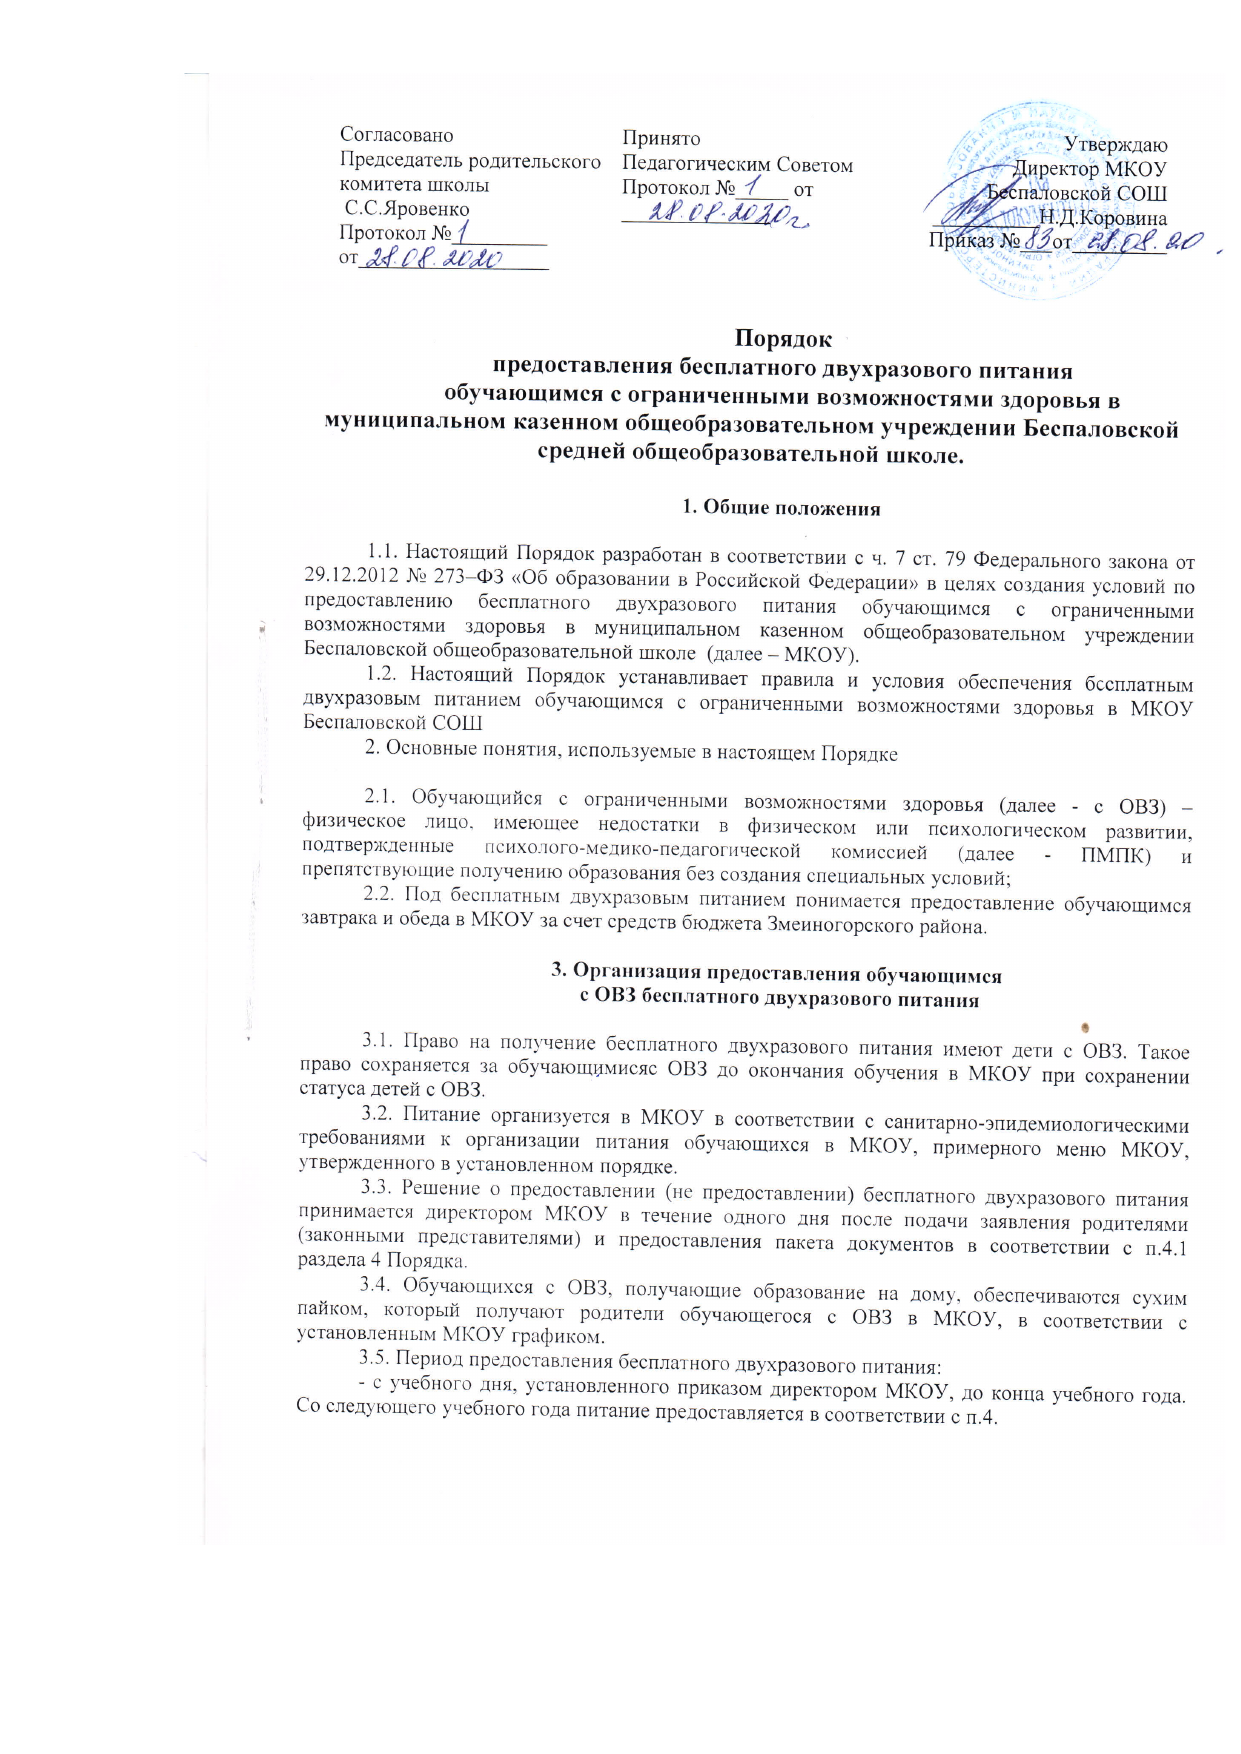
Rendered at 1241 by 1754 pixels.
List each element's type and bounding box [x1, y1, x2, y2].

picture [177, 73, 1226, 1545]
